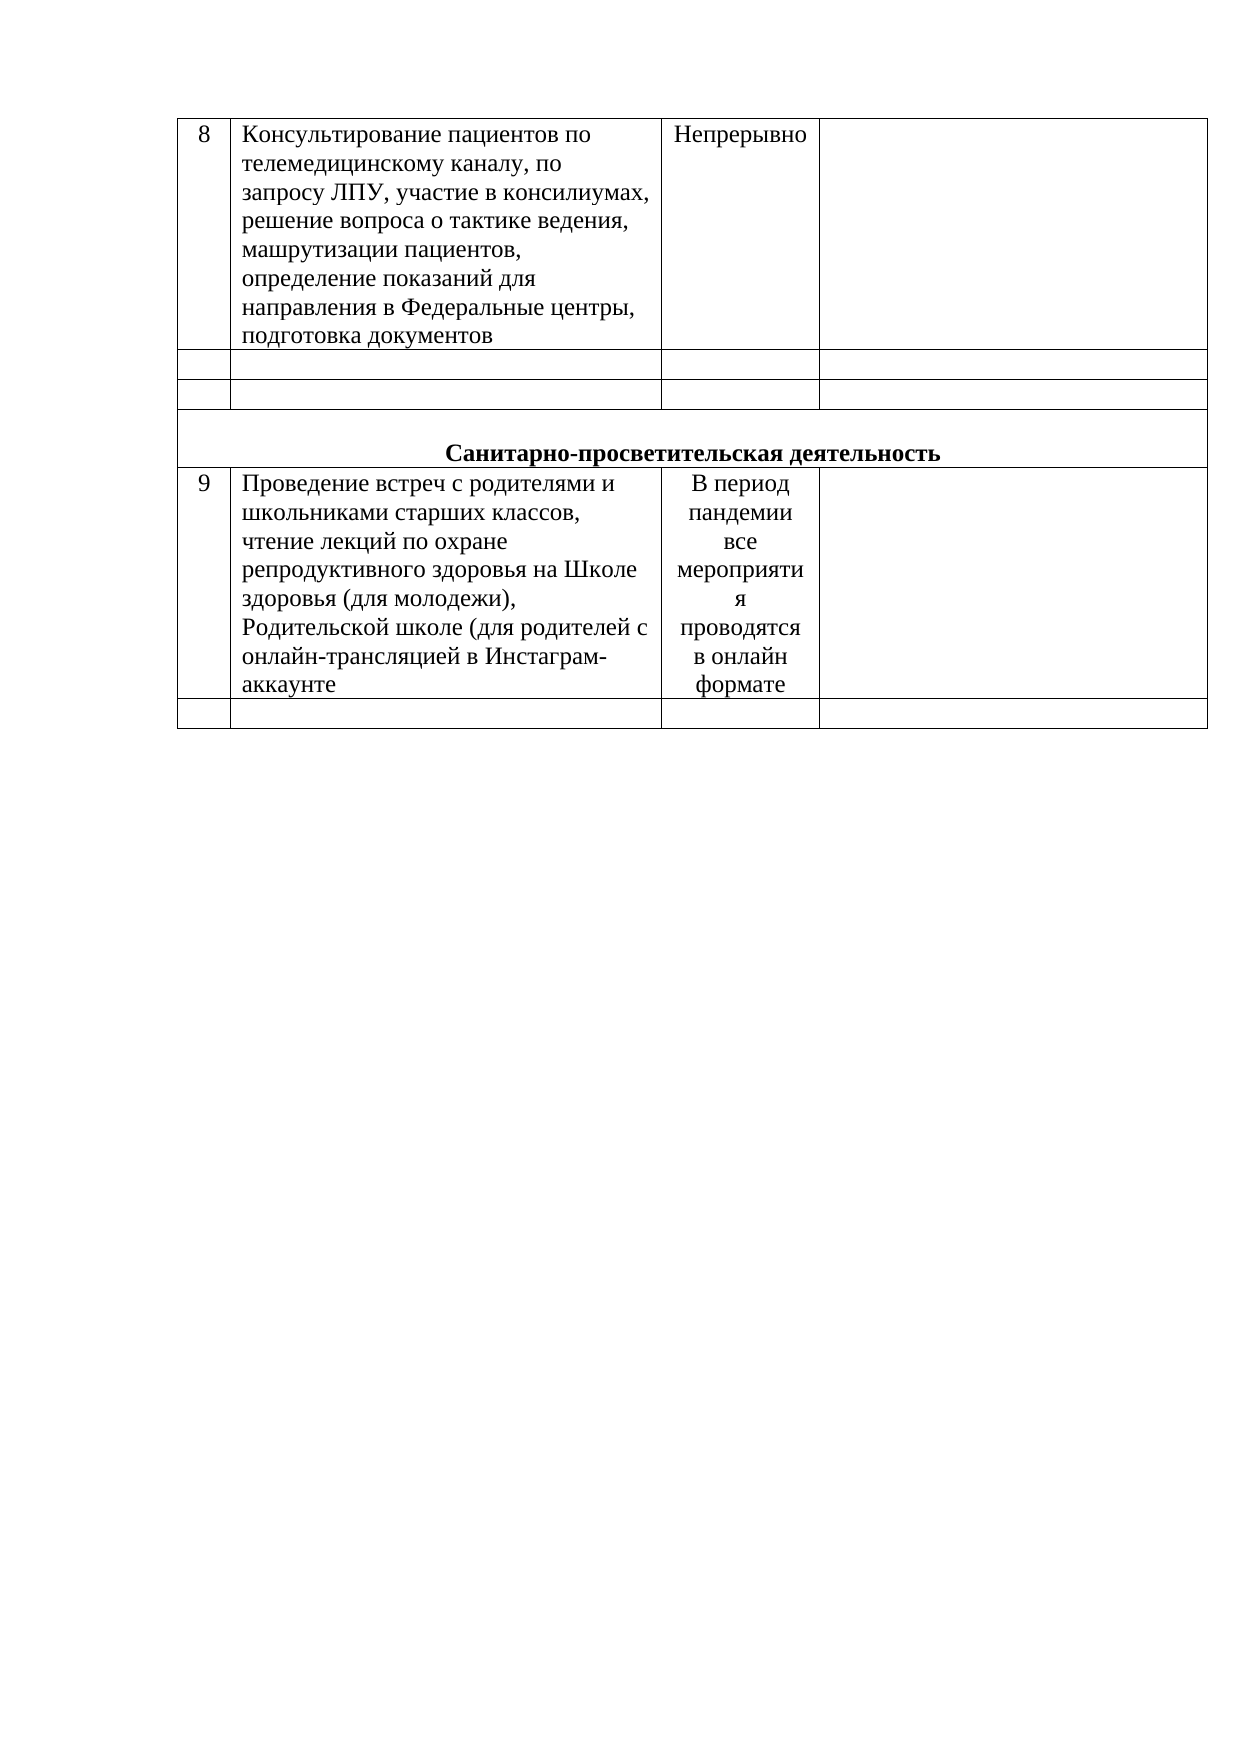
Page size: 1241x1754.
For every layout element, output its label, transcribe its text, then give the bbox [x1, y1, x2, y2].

table_cell Санитарно-просветительская деятельность [178, 410, 1207, 467]
table_cell [231, 350, 661, 379]
table_cell Консультирование пациентов по телемедицинскому каналу, по запросу ЛПУ, участие в консилиумах, решение вопроса о тактике ведения, машрутизации пациентов, определение показаний для направления в Федеральные центры, подготовка документов [493, 119, 661, 349]
table_cell [820, 468, 1207, 698]
table_cell [178, 699, 230, 728]
table_cell [662, 380, 819, 409]
table_cell [662, 350, 819, 379]
table_cell Проведение встреч с родителями и школьниками старших классов, чтение лекций по охране репродуктивного здоровья на Школе здоровья (для молодежи), Родительской школе (для родителей с онлайн-трансляцией в Инстаграм-аккаунте [231, 468, 661, 698]
table_cell [231, 699, 661, 728]
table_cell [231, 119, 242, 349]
table_cell [231, 380, 661, 409]
table_cell [820, 380, 1207, 409]
table_cell [820, 119, 1207, 349]
table_cell В период пандемии все мероприятия проводятся в онлайн формате [662, 468, 819, 698]
table_cell 8 [178, 119, 230, 349]
table_cell [820, 350, 1207, 379]
table_cell Непрерывно [662, 119, 819, 349]
table_cell [662, 699, 819, 728]
table_cell [178, 380, 230, 409]
table_cell 9 [178, 468, 230, 698]
table_cell [820, 699, 1207, 728]
table_cell [178, 350, 230, 379]
